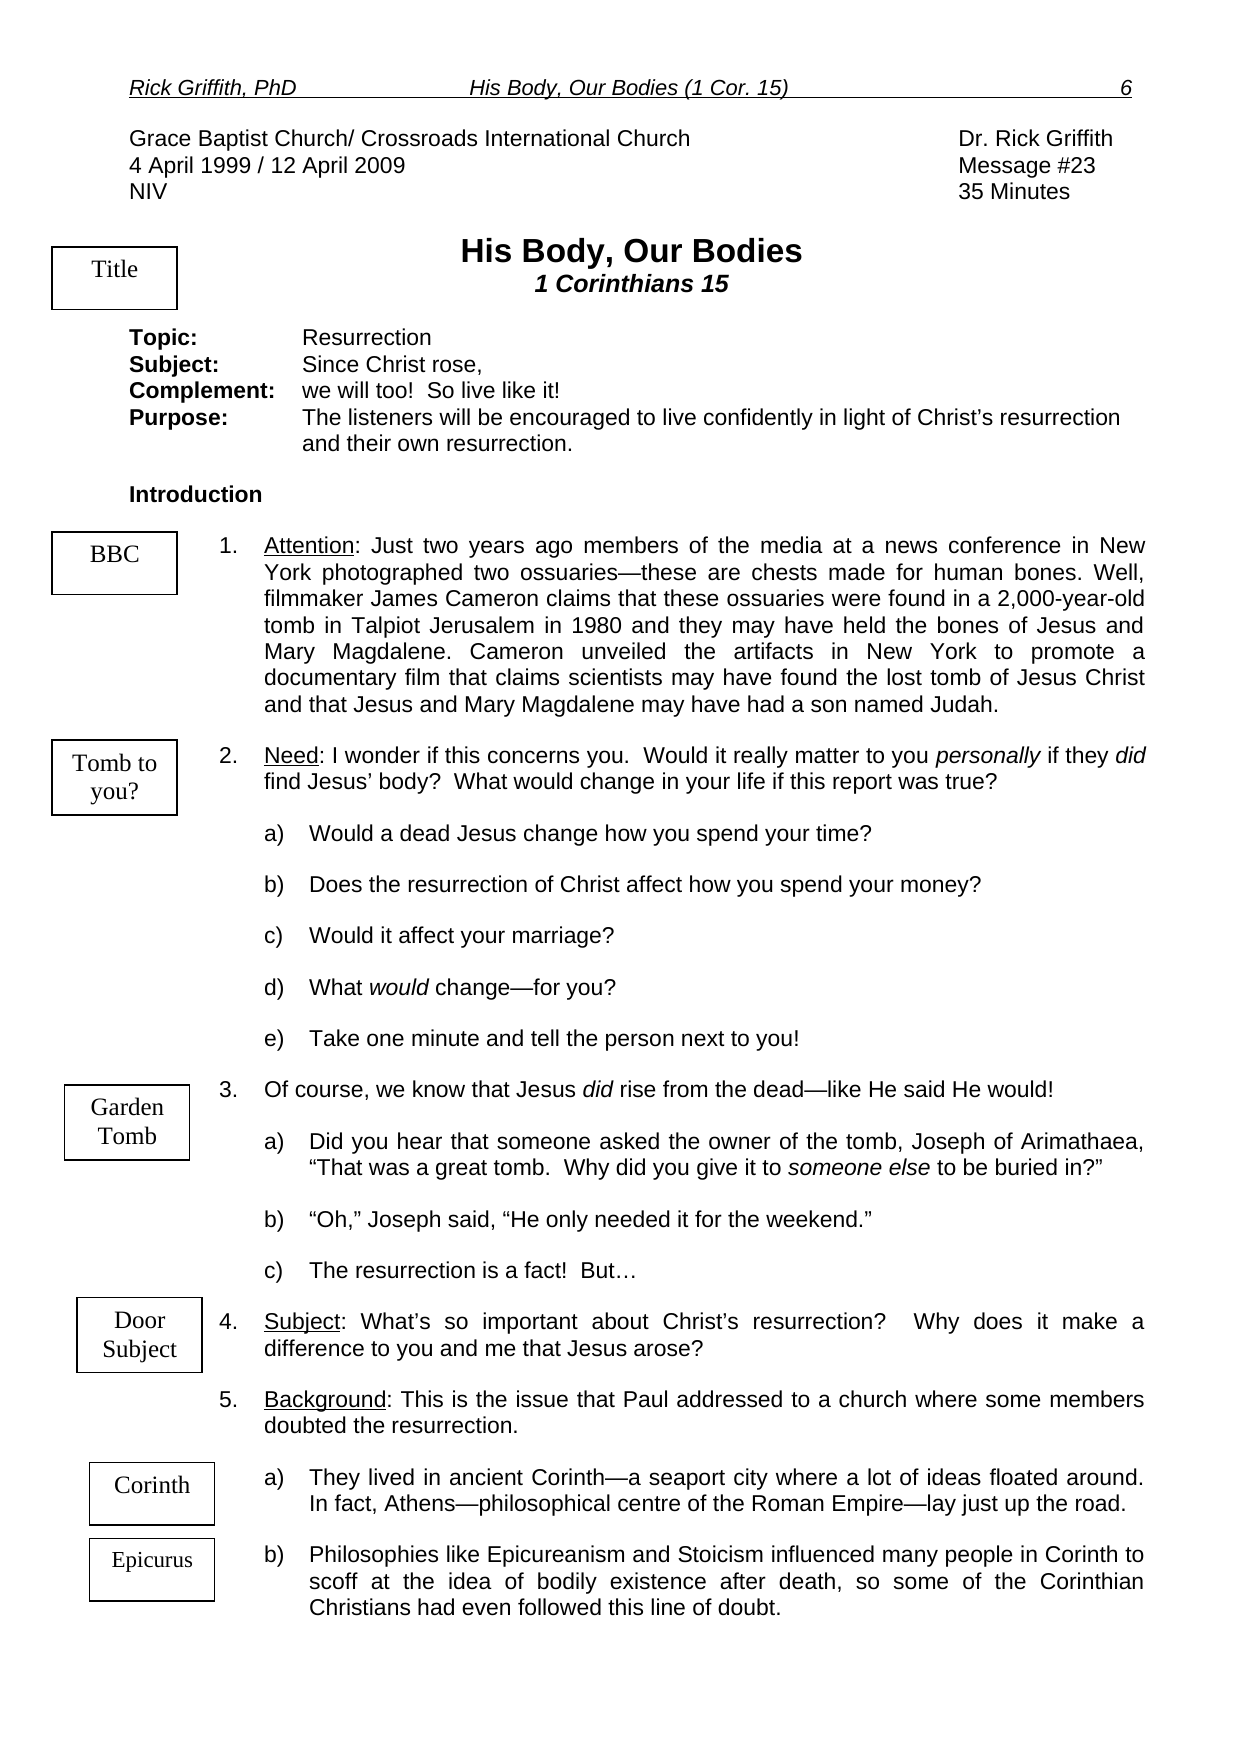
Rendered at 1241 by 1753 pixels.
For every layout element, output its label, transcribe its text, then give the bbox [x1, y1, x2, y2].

subtitle Did you hear that someone asked the owner of the tomb, Joseph of Arimathaea, “That was a great tomb. Why did you give it to someone else to be buried in?” [264, 1128, 1146, 1181]
subtitle Background: This is the issue that Paul addressed to a church where some members doubted the resurrection. [219, 1386, 1146, 1439]
subtitle Introduction [129, 481, 1134, 507]
subtitle Need: I wonder if this concerns you. Would it really matter to you personally if they did find Jesus’ body? What would change in your life if this report was true? [219, 742, 1146, 795]
subtitle Would it affect your marriage? [264, 922, 1146, 949]
subtitle Does the resurrection of Christ affect how you spend your money? [264, 871, 1146, 897]
subtitle What would change—for you? [264, 974, 1146, 1000]
text 4 April 1999 / 12 April 2009 Message #23 [129, 152, 1134, 178]
text Subject: Since Christ rose, [129, 351, 1134, 377]
text Complement: we will too! So live like it! [129, 377, 1134, 403]
text 1 Corinthians 15 [178, 269, 1134, 298]
text NIV 35 Minutes [129, 178, 1134, 204]
subtitle Of course, we know that Jesus did rise from the dead—like He said He would! [219, 1076, 1146, 1103]
text His Body, Our Bodies [129, 231, 1134, 269]
text Grace Baptist Church/ Crossroads International Church Dr. Rick Griffith [129, 125, 1134, 152]
subtitle The resurrection is a fact! But… [264, 1257, 1146, 1283]
subtitle Subject: What’s so important about Christ’s resurrection? Why does it make a difference to you and me that Jesus arose? [219, 1308, 1146, 1361]
subtitle Attention: Just two years ago members of the media at a news conference in New York photographed two ossuaries—these are chests made for human bones. Well, filmmaker James Cameron claims that these ossuaries were found in a 2,000-year-old tomb in Talpiot Jerusalem in 1980 and they may have held the bones of Jesus and Mary Magdalene. Cameron unveiled the artifacts in New York to promote a documentary film that claims scientists may have found the lost tomb of Jesus Christ and that Jesus and Mary Magdalene may have had a son named Judah. [219, 532, 1146, 717]
subtitle Would a dead Jesus change how you spend your time? [264, 820, 1146, 846]
subtitle Take one minute and tell the person next to you! [264, 1025, 1146, 1051]
text Topic: Resurrection [129, 324, 1134, 351]
subtitle “Oh,” Joseph said, “He only needed it for the weekend.” Hodgin, 797 [264, 1206, 1146, 1232]
subtitle Philosophies like Epicureanism and Stoicism influenced many people in Corinth to scoff at the idea of bodily existence after death, so some of the Corinthian Christians had even followed this line of doubt. [264, 1541, 1146, 1620]
subtitle They lived in ancient Corinth—a seaport city where a lot of ideas floated around. In fact, Athens—philosophical centre of the Roman Empire—lay just up the road. [264, 1464, 1146, 1516]
text Purpose: The listeners will be encouraged to live confidently in light of Christ’s resurrection and their own resurrection. [129, 403, 1134, 456]
